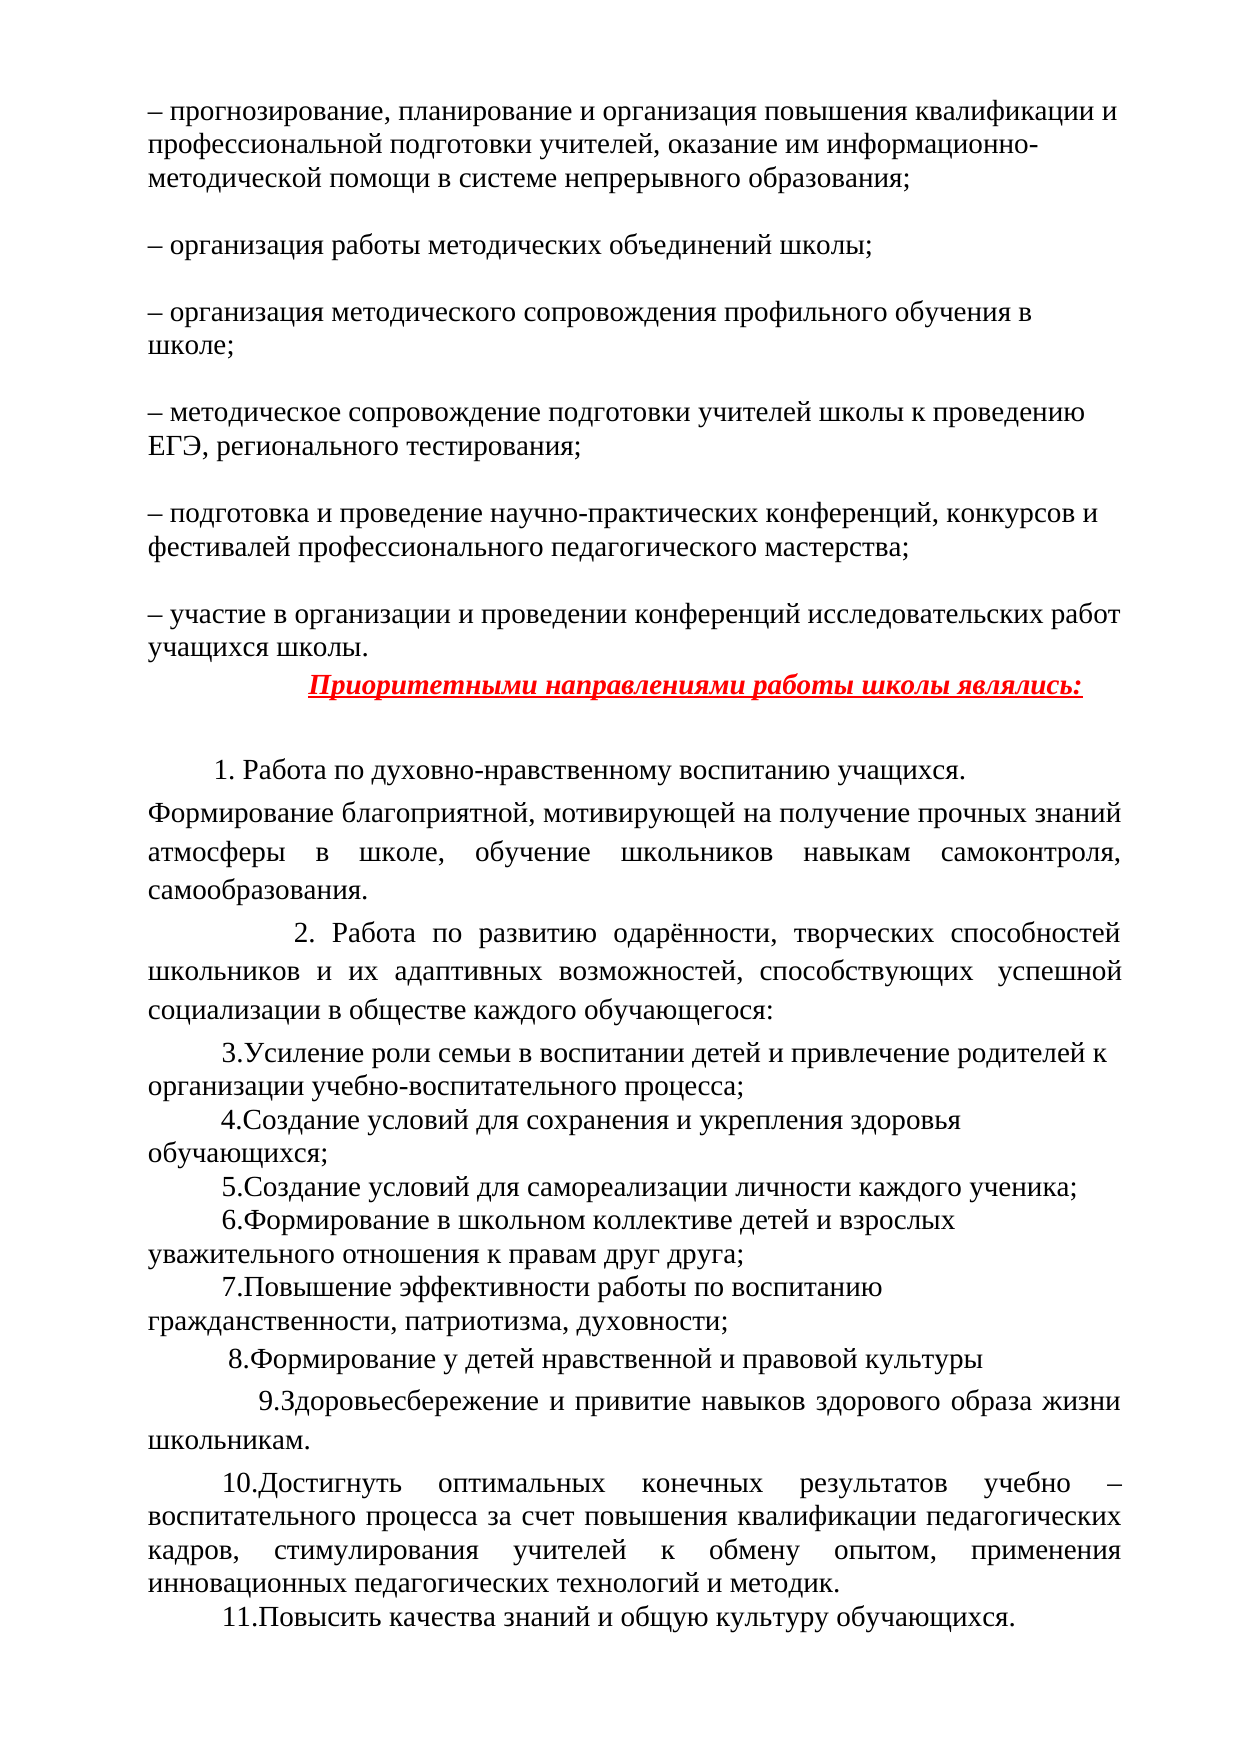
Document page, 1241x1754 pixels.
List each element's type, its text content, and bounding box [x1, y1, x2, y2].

text Приоритетными направлениями работы школы являлись: [148, 667, 1122, 701]
text 8.Формирование у детей нравственной и правовой культуры [148, 1341, 1122, 1374]
text 6.Формирование в школьном коллективе детей и взрослых уважительного отношения к правам друг друга; [148, 1202, 1122, 1269]
text 2. Работа по развитию одарённости, творческих способностей школьников и их адаптивных возможностей, способствующих успешной социализации в обществе каждого обучающегося: [148, 915, 1122, 1026]
text 1. Работа по духовно-нравственному воспитанию учащихся. [148, 752, 1122, 786]
text 5.Создание условий для самореализации личности каждого ученика; [148, 1169, 1122, 1202]
text 10.Достигнуть оптимальных конечных результатов учебно – воспитательного процесса за счет повышения квалификации педагогических кадров, стимулирования учителей к обмену опытом, применения инновационных педагогических технологий и методик. [148, 1465, 1122, 1599]
text 7.Повышение эффективности работы по воспитанию гражданственности, патриотизма, духовности; [148, 1269, 1122, 1337]
text 9.Здоровьесбережение и привитие навыков здорового образа жизни школьникам. [148, 1383, 1122, 1456]
text Формирование благоприятной, мотивирующей на получение прочных знаний атмосферы в школе, обучение школьников навыкам самоконтроля, самообразования. [148, 795, 1122, 906]
text 3.Усиление роли семьи в воспитании детей и привлечение родителей к организации учебно-воспитательного процесса; [148, 1035, 1122, 1102]
text 4.Создание условий для сохранения и укрепления здоровья обучающихся; [148, 1102, 1122, 1169]
text 11.Повысить качества знаний и общую культуру обучающихся. [148, 1599, 1122, 1632]
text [148, 59, 1122, 663]
